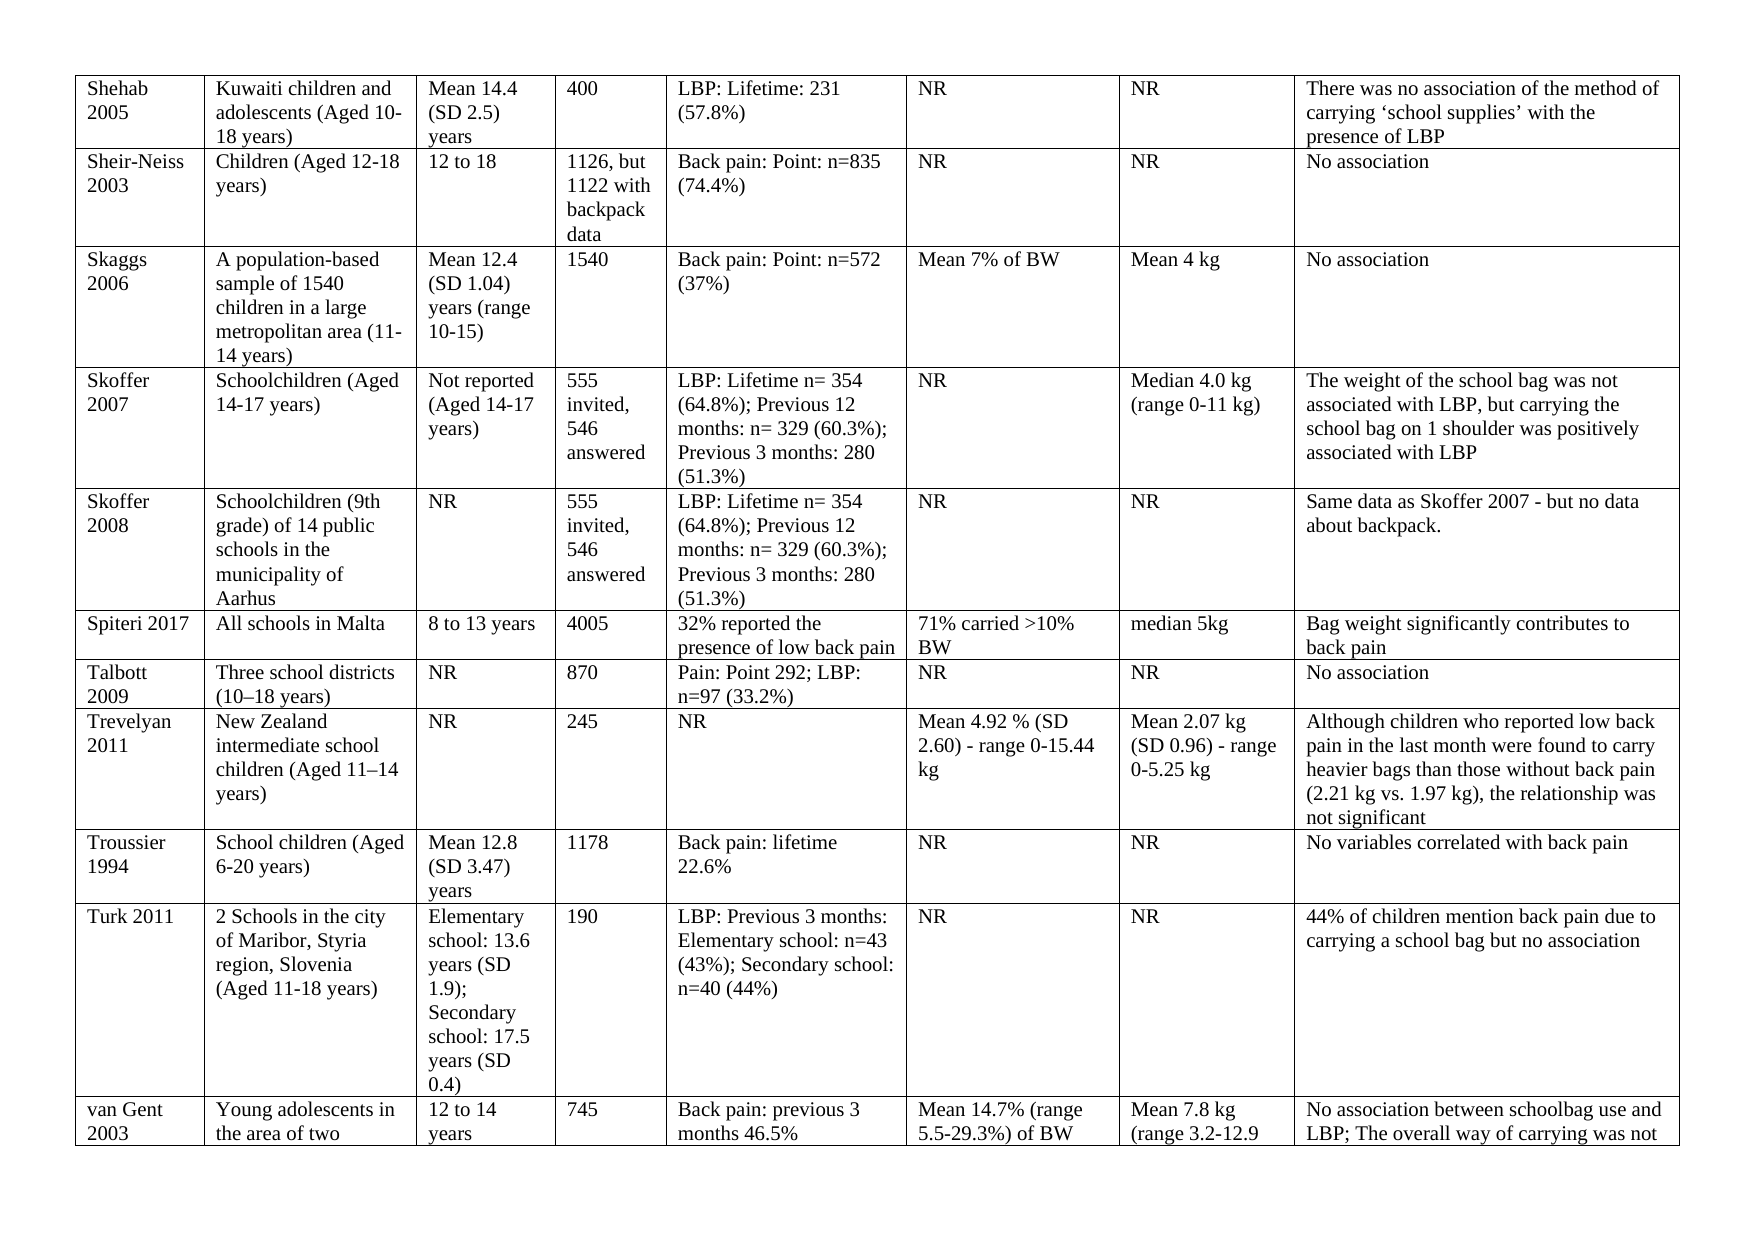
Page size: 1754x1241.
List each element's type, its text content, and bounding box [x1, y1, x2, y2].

table_cell NR [417, 660, 555, 708]
table_cell Although children who reported low back pain in the last month were found to carry heavier bags than those without back pain (2.21 kg vs. 1.97 kg), the relationship was not significant [1295, 709, 1679, 829]
table_cell Three school districts (10–18 years) [205, 660, 416, 708]
table_cell There was no association of the method of carrying ‘school supplies’ with the presence of LBP [1295, 76, 1679, 148]
table_cell 190 [556, 904, 666, 1096]
table_cell NR [907, 149, 1119, 246]
table_cell NR [1120, 149, 1294, 246]
table_cell Back pain: Point: n=572 (37%) [667, 247, 906, 367]
table_cell All schools in Malta [205, 611, 416, 659]
table_cell Turk 2011 [76, 904, 204, 1096]
table_cell 32% reported the presence of low back pain [667, 611, 906, 659]
table_cell Mean 2.07 kg (SD 0.96) - range 0-5.25 kg [1120, 709, 1294, 829]
table_cell 2 Schools in the city of Maribor, Styria region, Slovenia (Aged 11-18 years) [205, 904, 416, 1096]
table_cell Shehab 2005 [76, 76, 204, 148]
table_cell Not reported (Aged 14-17 years) [417, 368, 555, 488]
table_cell 1178 [556, 830, 666, 902]
table_cell NR [907, 489, 1119, 609]
table_cell LBP: Previous 3 months: Elementary school: n=43 (43%); Secondary school: n=40 (44%) [667, 904, 906, 1096]
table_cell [907, 1097, 1119, 1145]
table_cell No association [1295, 149, 1679, 246]
table_cell NR [907, 76, 1119, 148]
table_cell Median 4.0 kg (range 0-11 kg) [1120, 368, 1294, 488]
table_cell 4005 [556, 611, 666, 659]
table_cell Kuwaiti children and adolescents (Aged 10-18 years) [205, 76, 416, 148]
table_cell Same data as Skoffer 2007 - but no data about backpack. [1295, 489, 1679, 609]
table_cell Schoolchildren (Aged 14-17 years) [205, 368, 416, 488]
table_cell Back pain: Point: n=835 (74.4%) [667, 149, 906, 246]
table_cell Skoffer 2008 [76, 489, 204, 609]
table_cell No variables correlated with back pain [1295, 830, 1679, 902]
table_cell NR [1120, 76, 1294, 148]
table_cell 1126, but 1122 with backpack data [556, 149, 666, 246]
table_cell 12 to 14 years [417, 1097, 555, 1145]
table_cell 745 [556, 1097, 666, 1145]
table_cell Troussier 1994 [76, 830, 204, 902]
table_cell Sheir-Neiss 2003 [76, 149, 204, 246]
table_cell Pain: Point 292; LBP: n=97 (33.2%) [667, 660, 906, 708]
table_cell LBP: Lifetime n= 354 (64.8%); Previous 12 months: n= 329 (60.3%); Previous 3 months: 280 (51.3%) [667, 368, 906, 488]
table_cell Mean 4 kg [1120, 247, 1294, 367]
table_cell NR [907, 904, 1119, 1096]
table_cell Mean 12.8 (SD 3.47) years [417, 830, 555, 902]
table_cell Mean 14.4 (SD 2.5) years [417, 76, 555, 148]
table_cell LBP: Lifetime n= 354 (64.8%); Previous 12 months: n= 329 (60.3%); Previous 3 months: 280 (51.3%) [667, 489, 906, 609]
table_cell NR [417, 709, 555, 829]
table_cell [667, 1097, 906, 1145]
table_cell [1295, 1097, 1679, 1145]
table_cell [205, 1097, 416, 1145]
table_cell NR [907, 830, 1119, 902]
table_cell Mean 12.4 (SD 1.04) years (range 10-15) [417, 247, 555, 367]
table_cell median 5kg [1120, 611, 1294, 659]
table_cell 555 invited, 546 answered [556, 368, 666, 488]
table_cell Trevelyan 2011 [76, 709, 204, 829]
table_cell NR [1120, 904, 1294, 1096]
table_cell Mean 4.92 % (SD 2.60) - range 0-15.44 kg [907, 709, 1119, 829]
table_cell 1540 [556, 247, 666, 367]
table_cell 555 invited, 546 answered [556, 489, 666, 609]
table_cell van Gent 2003 [76, 1097, 204, 1145]
table_cell A population-based sample of 1540 children in a large metropolitan area (11-14 years) [205, 247, 416, 367]
table_cell Schoolchildren (9th grade) of 14 public schools in the municipality of Aarhus [205, 489, 416, 609]
table_cell 44% of children mention back pain due to carrying a school bag but no association [1295, 904, 1679, 1096]
table_cell 8 to 13 years [417, 611, 555, 659]
table_cell NR [1120, 489, 1294, 609]
table_cell School children (Aged 6-20 years) [205, 830, 416, 902]
table_cell Skoffer 2007 [76, 368, 204, 488]
table_cell The weight of the school bag was not associated with LBP, but carrying the school bag on 1 shoulder was positively associated with LBP [1295, 368, 1679, 488]
table_cell Mean 7% of BW [907, 247, 1119, 367]
table_cell 245 [556, 709, 666, 829]
table_cell NR [907, 660, 1119, 708]
table_cell 400 [556, 76, 666, 148]
table_cell 870 [556, 660, 666, 708]
table_cell Bag weight significantly contributes to back pain [1295, 611, 1679, 659]
table_cell New Zealand intermediate school children (Aged 11–14 years) [205, 709, 416, 829]
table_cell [1120, 1097, 1294, 1145]
table_cell Talbott 2009 [76, 660, 204, 708]
table_cell LBP: Lifetime: 231 (57.8%) [667, 76, 906, 148]
table_cell NR [1120, 830, 1294, 902]
table_cell NR [417, 489, 555, 609]
table_cell NR [1120, 660, 1294, 708]
table_cell NR [667, 709, 906, 829]
table_cell No association [1295, 660, 1679, 708]
table_cell Skaggs 2006 [76, 247, 204, 367]
table_cell Elementary school: 13.6 years (SD 1.9); Secondary school: 17.5 years (SD 0.4) [417, 904, 555, 1096]
table_cell Spiteri 2017 [76, 611, 204, 659]
table_cell NR [907, 368, 1119, 488]
table_cell 12 to 18 [417, 149, 555, 246]
table_cell No association [1295, 247, 1679, 367]
table_cell 71% carried >10% BW [907, 611, 1119, 659]
table_cell Back pain: lifetime 22.6% [667, 830, 906, 902]
table_cell Children (Aged 12-18 years) [205, 149, 416, 246]
